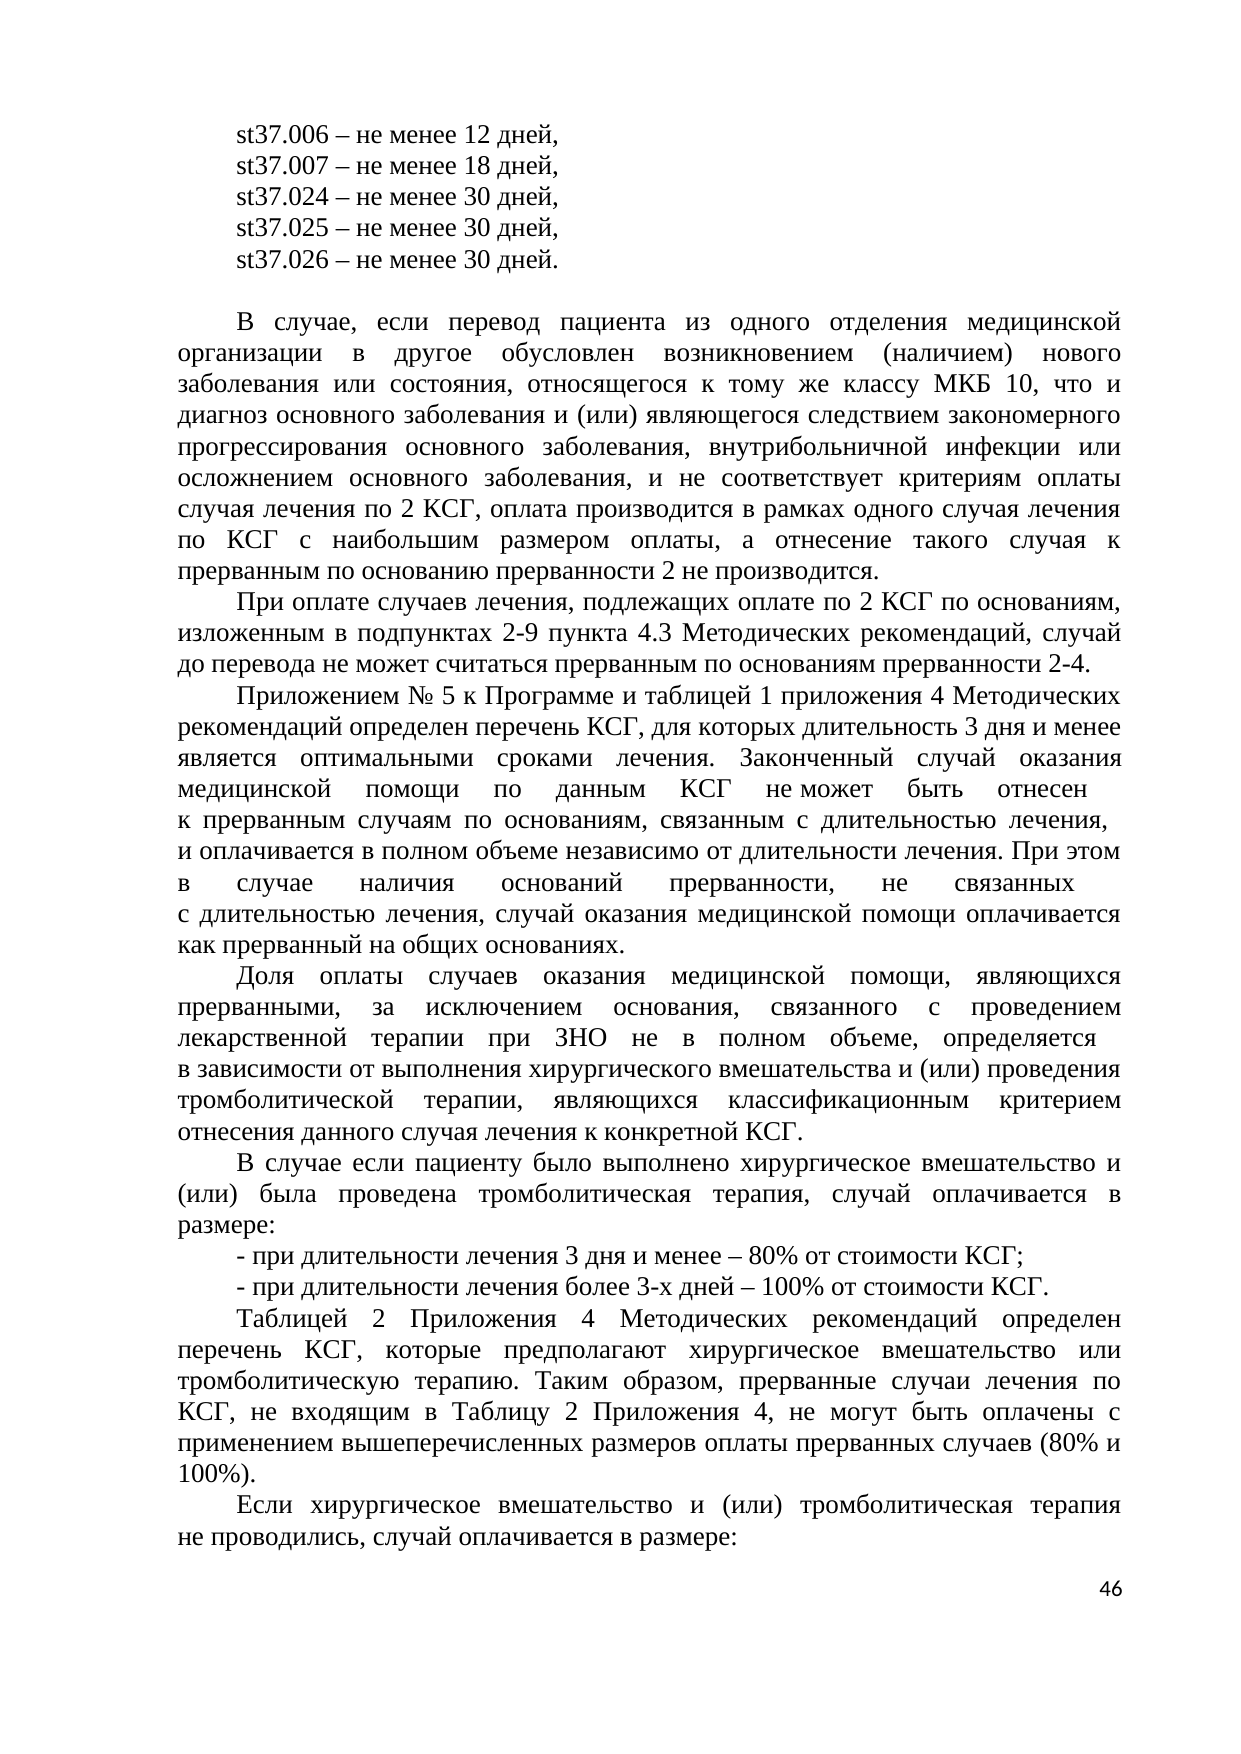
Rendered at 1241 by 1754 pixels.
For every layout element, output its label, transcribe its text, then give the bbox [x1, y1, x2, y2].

text - при длительности лечения 3 дня и менее – 80% от стоимости КСГ; [177, 1239, 1122, 1271]
text st37.026 – не менее 30 дней. [177, 243, 1122, 274]
text - при длительности лечения более 3-х дней – 100% от стоимости КСГ. [177, 1271, 1122, 1302]
text Если хирургическое вмешательство и (или) тромболитическая терапия не проводились, случай оплачивается в размере: [177, 1488, 1122, 1551]
text st37.006 – не менее 12 дней, [177, 118, 1122, 149]
text При оплате случаев лечения, подлежащих оплате по 2 КСГ по основаниям, изложенным в подпунктах 2-9 пункта 4.3 Методических рекомендаций, случай до перевода не может считаться прерванным по основаниям прерванности 2-4. [177, 585, 1122, 679]
text Доля оплаты случаев оказания медицинской помощи, являющихся прерванными, за исключением основания, связанного с проведением лекарственной терапии при ЗНО не в полном объеме, определяется в зависимости от выполнения хирургического вмешательства и (или) проведения тромболитической терапии, являющихся классификационным критерием отнесения данного случая лечения к конкретной КСГ. [177, 959, 1122, 1146]
text Таблицей 2 Приложения 4 Методических рекомендаций определен перечень КСГ, которые предполагают хирургическое вмешательство или тромболитическую терапию. Таким образом, прерванные случаи лечения по КСГ, не входящим в Таблицу 2 Приложения 4, не могут быть оплачены с применением вышеперечисленных размеров оплаты прерванных случаев (80% и 100%). [177, 1302, 1122, 1488]
text st37.024 – не менее 30 дней, [177, 180, 1122, 212]
text Приложением № 5 к Программе и таблицей 1 приложения 4 Методических рекомендаций определен перечень КСГ, для которых длительность 3 дня и менее является оптимальными сроками лечения. Законченный случай оказания медицинской помощи по данным КСГ не может быть отнесен к прерванным случаям по основаниям, связанным с длительностью лечения, и оплачивается в полном объеме независимо от длительности лечения. При этом в случае наличия оснований прерванности, не связанных с длительностью лечения, случай оказания медицинской помощи оплачивается как прерванный на общих основаниях. [177, 679, 1122, 959]
text st37.007 – не менее 18 дней, [177, 149, 1122, 180]
text В случае если пациенту было выполнено хирургическое вмешательство и (или) была проведена тромболитическая терапия, случай оплачивается в размере: [177, 1146, 1122, 1239]
text st37.025 – не менее 30 дней, [177, 212, 1122, 243]
text В случае, если перевод пациента из одного отделения медицинской организации в другое обусловлен возникновением (наличием) нового заболевания или состояния, относящегося к тому же классу МКБ 10, что и диагноз основного заболевания и (или) являющегося следствием закономерного прогрессирования основного заболевания, внутрибольничной инфекции или осложнением основного заболевания, и не соответствует критериям оплаты случая лечения по 2 КСГ, оплата производится в рамках одного случая лечения по КСГ с наибольшим размером оплаты, а отнесение такого случая к прерванным по основанию прерванности 2 не производится. [177, 305, 1122, 585]
